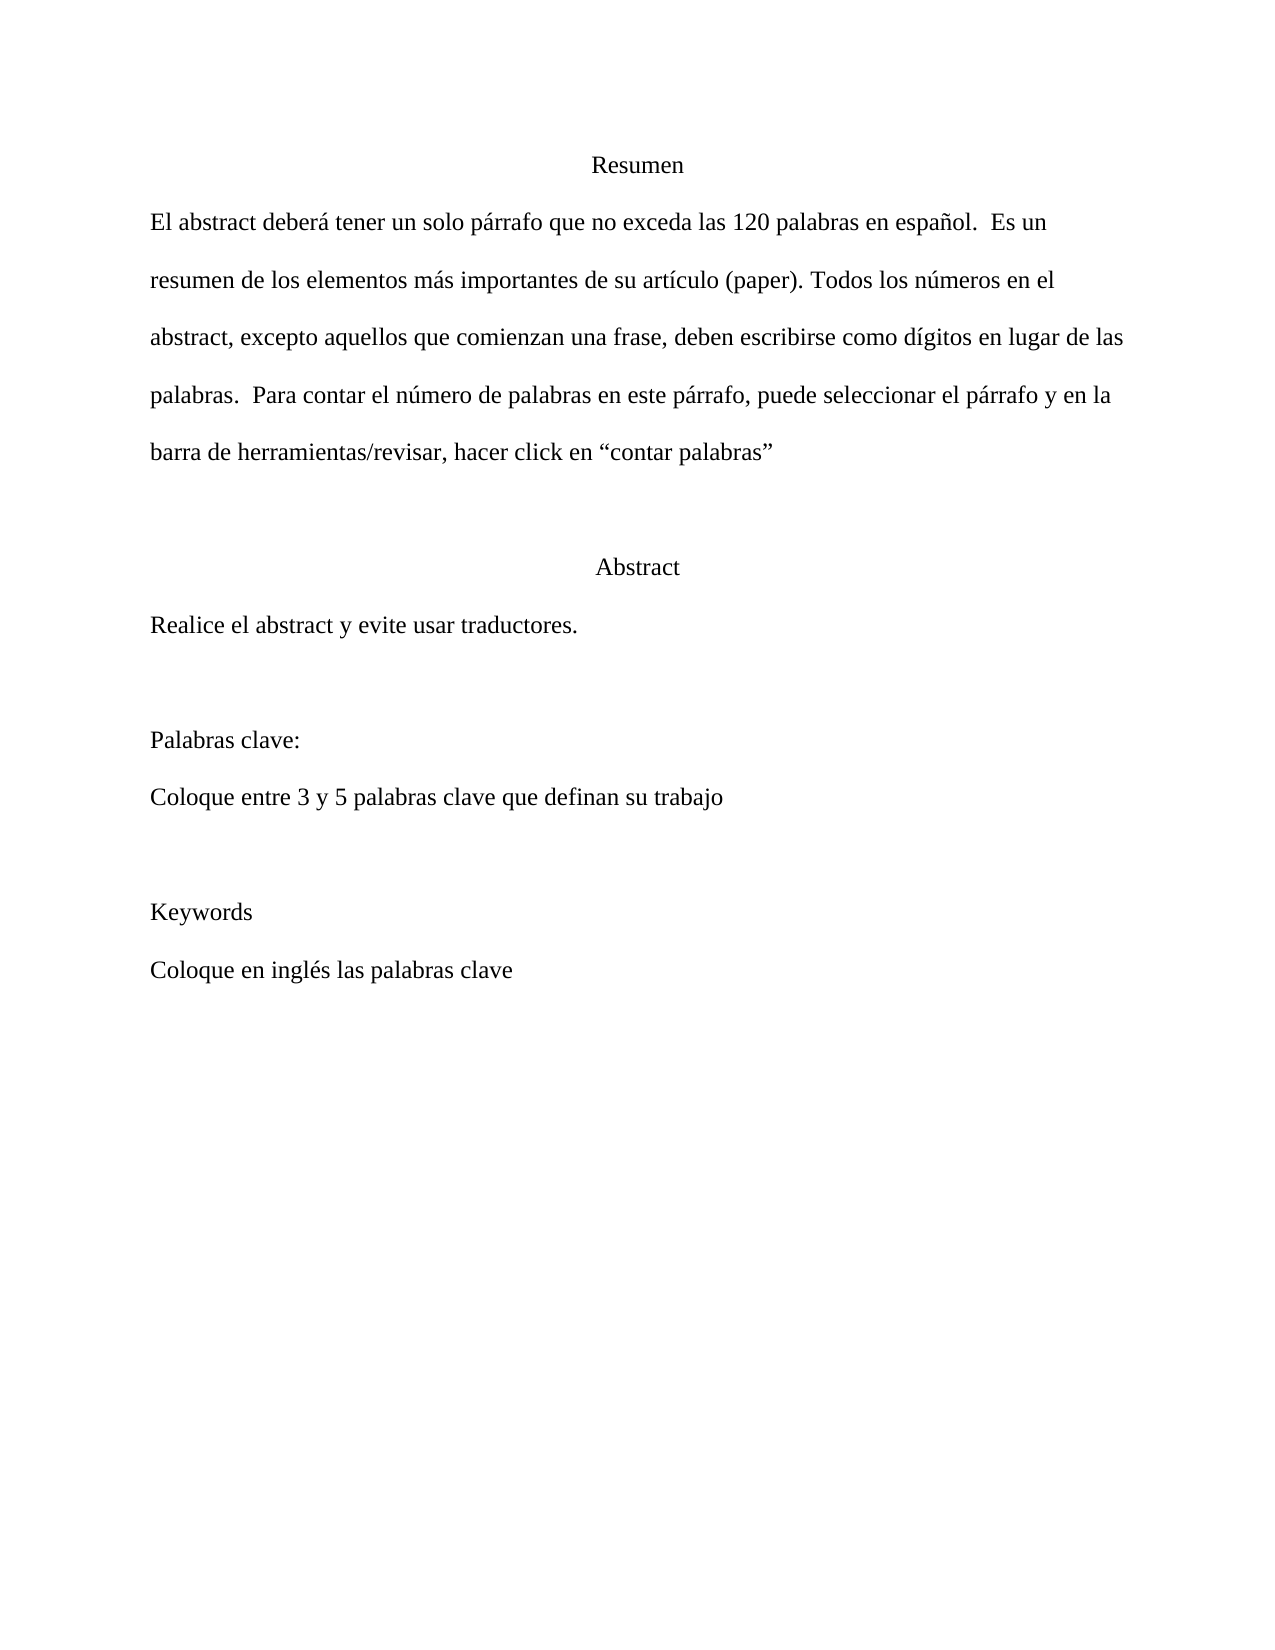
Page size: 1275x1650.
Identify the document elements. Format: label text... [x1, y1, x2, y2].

subtitle Coloque en inglés las palabras claveTítulo del Artículo [150, 955, 1125, 984]
subtitle Palabras clave: [150, 725, 1125, 754]
subtitle Realice el abstract y evite usar traductores. [150, 610, 1125, 639]
subtitle Abstract [150, 552, 1125, 581]
subtitle El abstract deberá tener un solo párrafo que no exceda las 120 palabras en español. Es un resumen de los elementos más importantes de su artículo (paper). Todos los números en el abstract, excepto aquellos que comienzan una frase, deben escribirse como dígitos en lugar de las palabras. Para contar el número de palabras en este párrafo, puede seleccionar el párrafo y en la barra de herramientas/revisar, hacer click en “contar palabras” [150, 207, 1125, 466]
subtitle Keywords [150, 897, 1125, 926]
subtitle Coloque entre 3 y 5 palabras clave que definan su trabajo [150, 782, 1125, 811]
subtitle Resumen [150, 150, 1125, 179]
